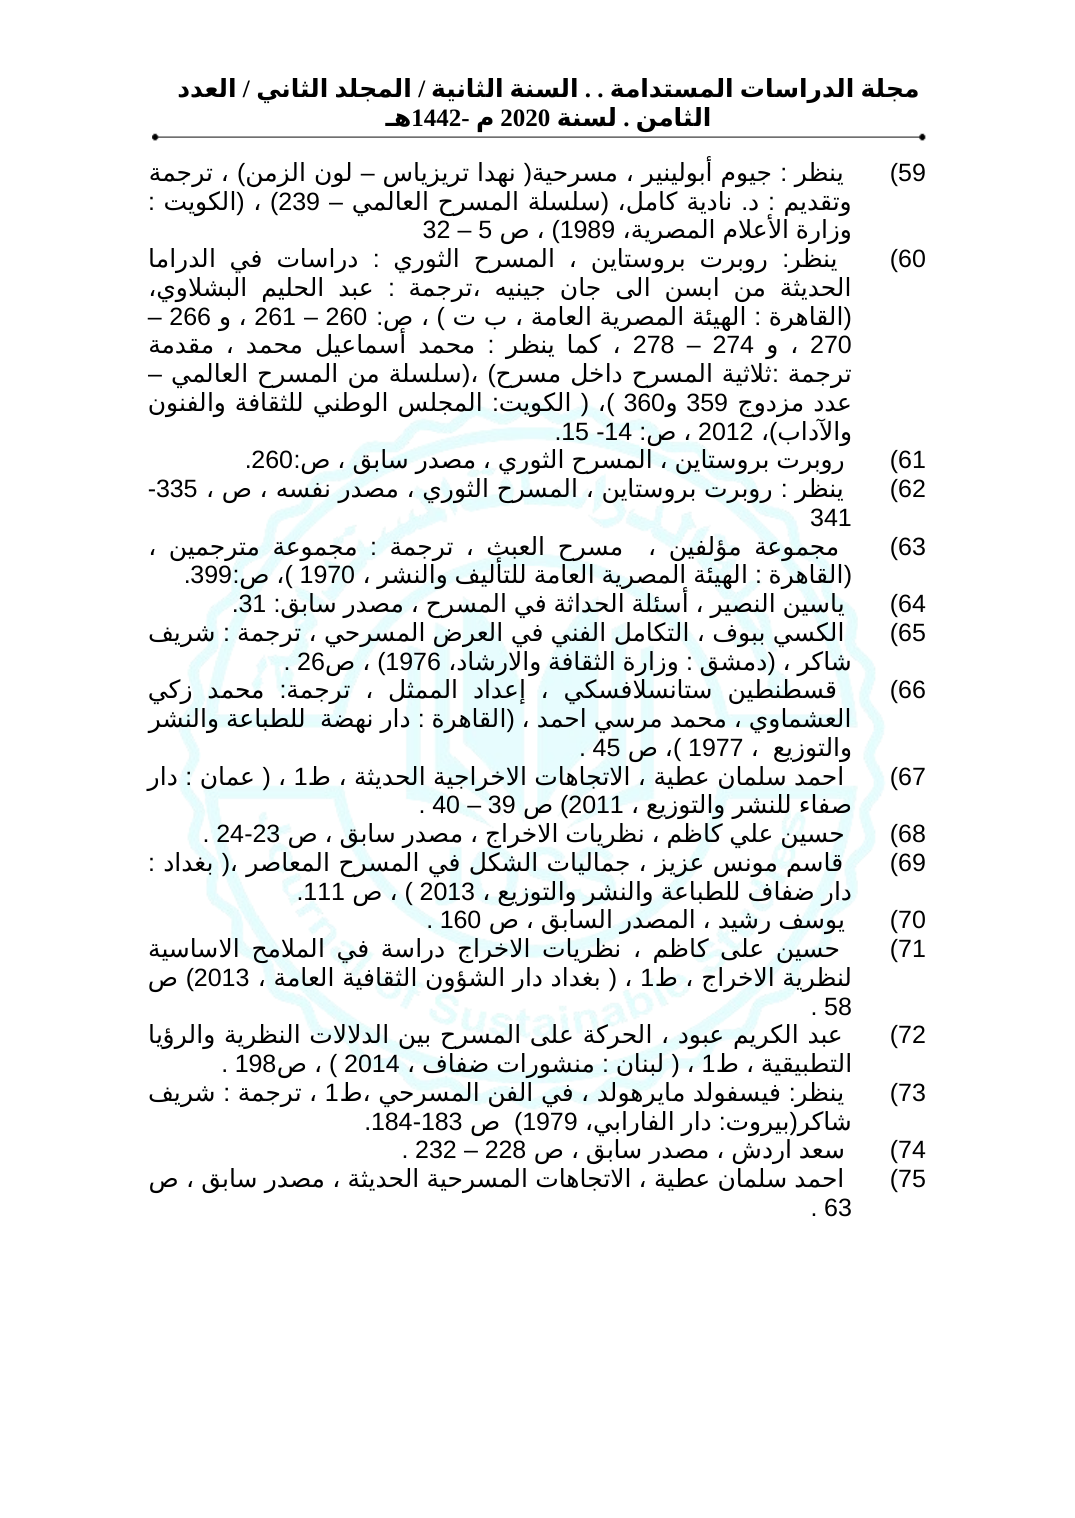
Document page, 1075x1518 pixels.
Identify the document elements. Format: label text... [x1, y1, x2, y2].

list عبد الكريم عبود ، الحركة على المسرح بين الدلالات النظرية والرؤيا التطبيقية ، ط1 ، ( لبنان : منشورات ضفاف ، 2014 ) ، ص198 . [148, 1020, 889, 1078]
list ياسين النصير ، أسئلة الحداثة في المسرح ، مصدر سابق: 31. [148, 589, 889, 618]
list ينظر : روبرت بروستاين ، المسرح الثوري ، مصدر نفسه ، ص ، 335-341 [148, 474, 889, 531]
list احمد سلمان عطية ، الاتجاهات الاخراجية الحديثة ، ط1 ، ( عمان : دار صفاء للنشر والتوزيع ، 2011) ص 39 – 40 . [148, 761, 889, 819]
list قسطنطين ستانسلافسكي ، إعداد الممثل ، ترجمة: محمد زكي العشماوي ، محمد مرسي احمد ، (القاهرة : دار نهضة للطباعة والنشر والتوزيع ، 1977 )، ص 45 . [148, 675, 889, 761]
list سعد اردش ، مصدر سابق ، ص 228 – 232 . [148, 1135, 889, 1164]
list حسين علي كاظم ، نظريات الاخراج ، مصدر سابق ، ص 23-24 . [148, 819, 889, 848]
list حسين على كاظم ، نظريات الاخراج دراسة في الملامح الاساسية لنظرية الاخراج ، ط1 ، ( بغداد دار الشؤون الثقافية العامة ، 2013) ص58 . [148, 934, 889, 1020]
list قاسم مونس عزيز ، جماليات الشكل في المسرح المعاصر ،( بغداد : دار ضفاف للطباعة والنشر والتوزيع ، 2013 ) ، ص 111. [148, 848, 889, 905]
list ينظر: روبرت بروستاين ، المسرح الثوري : دراسات في الدراما الحديثة من ابسن الى جان جينيه ،ترجمة : عبد الحليم البشلاوي، (القاهرة : الهيئة المصرية العامة ، ب ت ) ، ص: 260 – 261 ، و 266 – 270 ، و 274 – 278 ، كما ينظر : محمد أسماعيل محمد ، مقدمة ترجمة :ثلاثية المسرح داخل مسرح) ،(سلسلة من المسرح العالمي – عدد مزدوج 359 و360 )، ( الكويت: المجلس الوطني للثقافة والفنون والآداب)، 2012 ، ص: 14- 15. [148, 244, 889, 445]
list ينظر: فيسفولد مايرهولد ، في الفن المسرحي ،ط1 ، ترجمة : شريف شاكر(بيروت: دار الفارابي، 1979) ص 183-184. [148, 1078, 889, 1135]
picture [152, 131, 927, 145]
list الكسي ببوف ، التكامل الفني في العرض المسرحي ، ترجمة : شريف شاكر ، (دمشق : وزارة الثقافة والارشاد، 1976) ، ص26 . [148, 618, 889, 675]
list مجموعة مؤلفين ، مسرح العبث ، ترجمة : مجموعة مترجمين ، (القاهرة : الهيئة المصرية العامة للتأليف والنشر ، 1970 )، ص:399. [148, 531, 889, 589]
list ينظر : جيوم أبولينير ، مسرحية( نهدا تريزياس – لون الزمن) ، ترجمة وتقديم : د. نادية كامل، (سلسلة المسرح العالمي – 239) ، (الكويت : وزارة الأعلام المصرية، 1989) ، ص 5 – 32 [148, 158, 889, 244]
list يوسف رشيد ، المصدر السابق ، ص 160 . [148, 905, 889, 934]
list احمد سلمان عطية ، الاتجاهات المسرحية الحديثة ، مصدر سابق ، ص 63 . [148, 1164, 889, 1221]
list روبرت بروستاين ، المسرح الثوري ، مصدر سابق ، ص:260. [148, 445, 889, 474]
